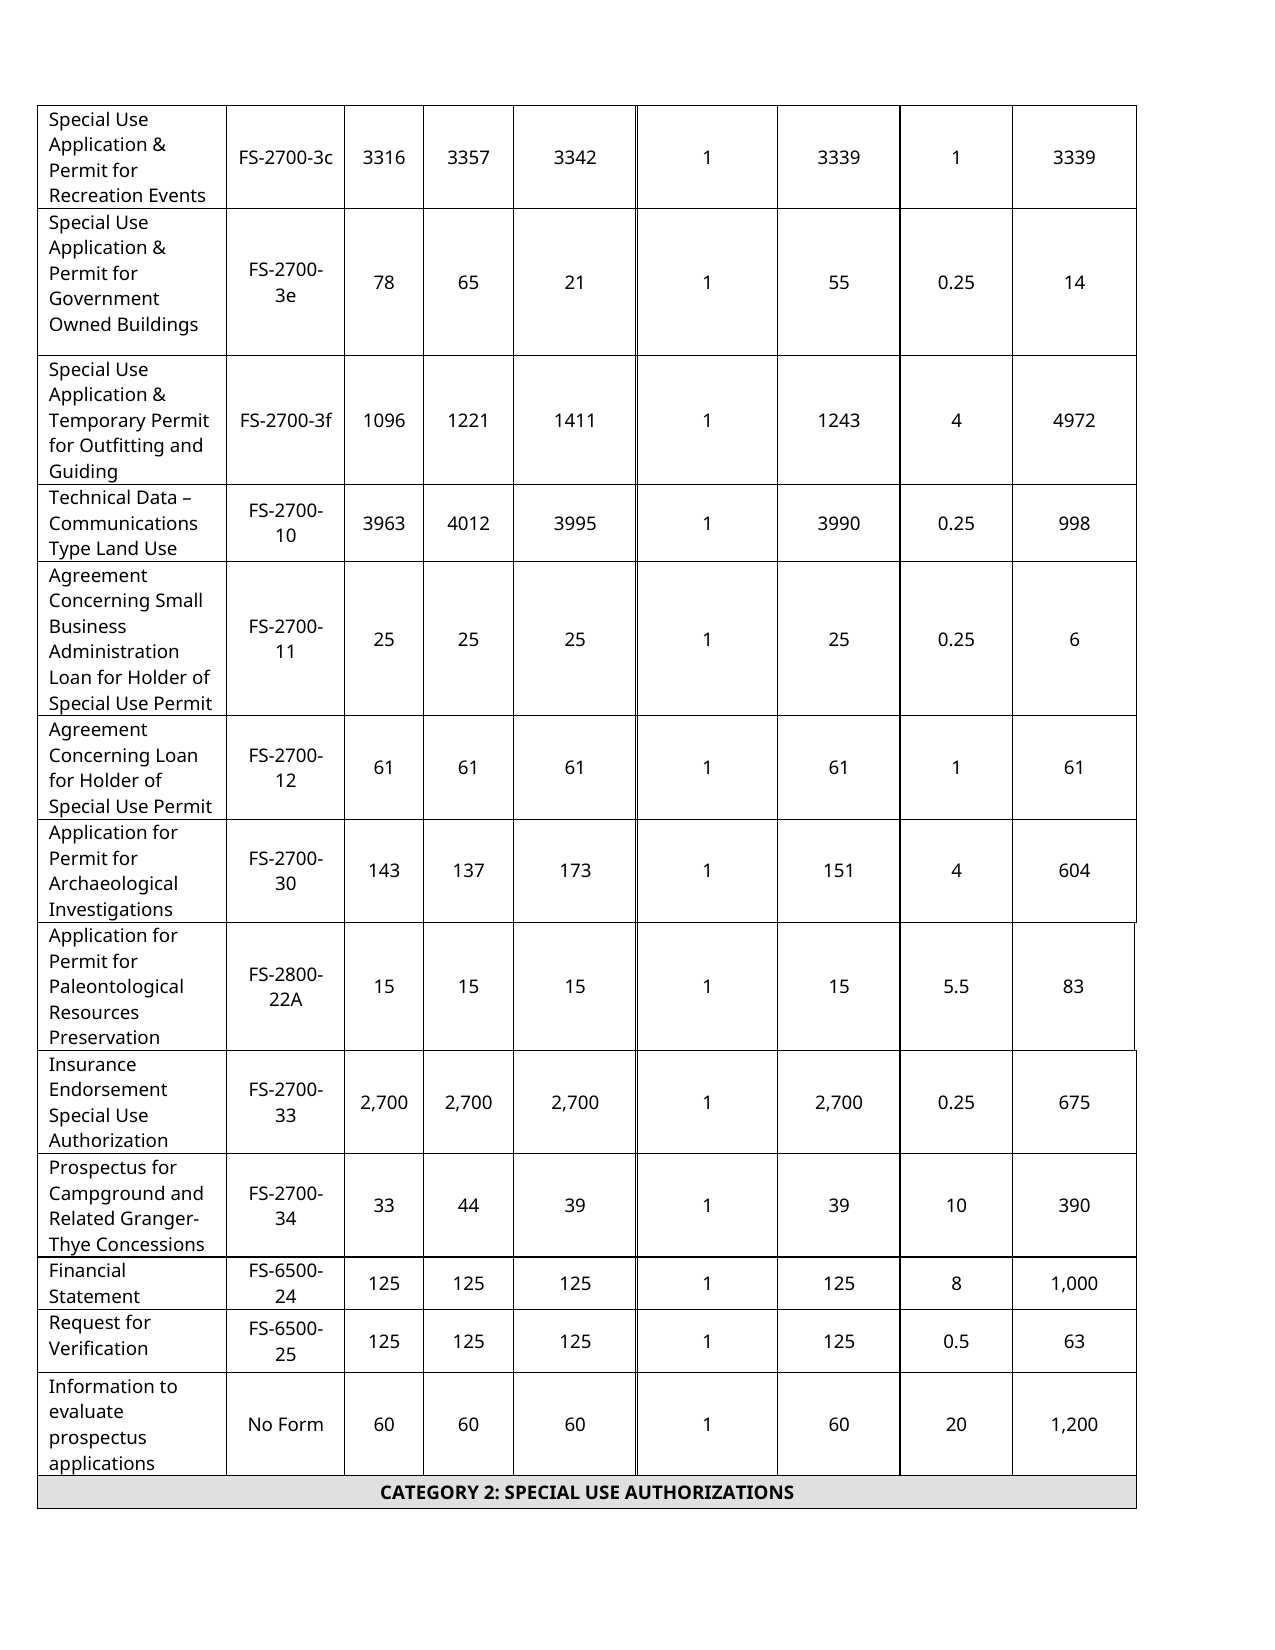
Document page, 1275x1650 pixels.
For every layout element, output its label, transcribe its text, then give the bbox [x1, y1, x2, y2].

table_cell 998 [1013, 485, 1136, 561]
table_cell 3995 [514, 485, 635, 561]
table_cell Financial Statement [38, 1258, 226, 1308]
table_cell 1 [638, 820, 777, 922]
table_cell 151 [778, 820, 899, 922]
table_cell FS-2700-11 [227, 562, 344, 715]
table_cell 14 [1013, 209, 1136, 355]
table_cell 604 [1013, 820, 1136, 922]
table_cell Special Use Application & Permit for Government Owned Buildings [38, 209, 226, 355]
table_cell 60 [424, 1373, 513, 1475]
table_cell 6 [1013, 562, 1136, 715]
table_cell FS-2800-22A [227, 923, 344, 1050]
table_cell FS-6500-25 [227, 1310, 344, 1372]
table_cell 1 [638, 562, 777, 715]
table_cell 1243 [778, 356, 899, 483]
table_cell Agreement Concerning Loan for Holder of Special Use Permit [38, 716, 226, 818]
table_cell 3339 [1013, 106, 1136, 208]
table_cell 60 [514, 1373, 635, 1475]
table_cell 44 [424, 1154, 513, 1256]
table_cell 125 [424, 1258, 513, 1308]
table_cell 1 [638, 1310, 777, 1372]
table_cell FS-2700-34 [227, 1154, 344, 1256]
table_cell FS-2700-3f [227, 356, 344, 483]
table_cell FS-6500-24 [227, 1258, 344, 1308]
table_cell Special Use Application & Temporary Permit for Outfitting and Guiding [38, 356, 226, 483]
table_cell 125 [345, 1258, 423, 1308]
table_cell 1096 [345, 356, 423, 483]
table_cell 1 [638, 716, 777, 818]
table_cell Agreement Concerning Small Business Administration Loan for Holder of Special Use Permit [38, 562, 226, 715]
table_cell 125 [514, 1258, 635, 1308]
table_cell 15 [514, 923, 635, 1050]
table_cell 1 [901, 716, 1012, 818]
table_cell 4 [901, 356, 1012, 483]
table_cell 3963 [345, 485, 423, 561]
table_cell 61 [778, 716, 899, 818]
table_cell 0.5 [901, 1310, 1012, 1372]
table_cell 137 [424, 820, 513, 922]
table_cell 125 [424, 1310, 513, 1372]
table_cell 1 [638, 1373, 777, 1475]
table_cell FS-2700-3e [227, 209, 344, 355]
table_cell 5.5 [901, 923, 1012, 1050]
table_cell 55 [778, 209, 899, 355]
table_cell 39 [514, 1154, 635, 1256]
table_cell 61 [514, 716, 635, 818]
table_cell Special Use Application & Permit for Recreation Events [38, 106, 226, 208]
table_cell 61 [1013, 716, 1136, 818]
table_cell 60 [778, 1373, 899, 1475]
table_cell 25 [778, 562, 899, 715]
table_cell 1 [638, 209, 777, 355]
table_cell 20 [901, 1373, 1012, 1475]
table_cell 39 [778, 1154, 899, 1256]
table_cell 15 [778, 923, 899, 1050]
table_cell 1 [638, 1258, 777, 1308]
table_cell 1 [901, 106, 1012, 208]
table_cell 10 [901, 1154, 1012, 1256]
table_cell FS-2700-30 [227, 820, 344, 922]
table_cell No Form [227, 1373, 344, 1475]
table_cell 63 [1013, 1310, 1136, 1372]
table_cell 1 [638, 1154, 777, 1256]
table_cell 125 [778, 1258, 899, 1308]
table_cell Information to evaluate prospectus applications [38, 1373, 226, 1475]
table_cell FS-2700-12 [227, 716, 344, 818]
table_cell 1 [638, 356, 777, 483]
table_cell 3316 [345, 106, 423, 208]
table_cell 3339 [778, 106, 899, 208]
table_cell 78 [345, 209, 423, 355]
table_cell 1 [638, 485, 777, 561]
table_cell 2,700 [345, 1051, 423, 1153]
table_cell 61 [345, 716, 423, 818]
table_cell 15 [424, 923, 513, 1050]
table_cell 3357 [424, 106, 513, 208]
table_cell 60 [345, 1373, 423, 1475]
table_cell FS-2700-3c [227, 106, 344, 208]
table_cell FS-2700-33 [227, 1051, 344, 1153]
table_cell CATEGORY 2: SPECIAL USE AUTHORIZATIONS [38, 1476, 1136, 1508]
table_cell 1,200 [1013, 1373, 1136, 1475]
table_cell 8 [901, 1258, 1012, 1308]
table_cell 125 [778, 1310, 899, 1372]
table_cell 1221 [424, 356, 513, 483]
table_cell 0.25 [901, 209, 1012, 355]
table_cell 1,000 [1013, 1258, 1136, 1308]
table_cell 15 [345, 923, 423, 1050]
table_cell 2,700 [778, 1051, 899, 1153]
table_cell 2,700 [514, 1051, 635, 1153]
table_cell 0.25 [901, 1051, 1012, 1153]
table_cell 83 [1013, 923, 1134, 1050]
table_cell 0.25 [901, 485, 1012, 561]
table_cell 390 [1013, 1154, 1136, 1256]
table_cell 4972 [1013, 356, 1136, 483]
table_cell 25 [424, 562, 513, 715]
table_cell Application for Permit for Archaeological Investigations [38, 820, 226, 922]
table_cell 61 [424, 716, 513, 818]
table_cell Insurance Endorsement Special Use Authorization [38, 1051, 226, 1153]
table_cell 25 [345, 562, 423, 715]
table_cell 33 [345, 1154, 423, 1256]
table_cell 0.25 [901, 562, 1012, 715]
table_cell 125 [514, 1310, 635, 1372]
table_cell 25 [514, 562, 635, 715]
table_cell 173 [514, 820, 635, 922]
table_cell Prospectus for Campground and Related Granger-Thye Concessions [38, 1154, 226, 1256]
table_cell 3990 [778, 485, 899, 561]
table_cell 675 [1013, 1051, 1136, 1153]
table_cell 1 [638, 923, 777, 1050]
table_cell Technical Data – Communications Type Land Use [38, 485, 226, 561]
table_cell 3342 [514, 106, 635, 208]
table_cell 21 [514, 209, 635, 355]
table_cell 4012 [424, 485, 513, 561]
table_cell 143 [345, 820, 423, 922]
table_cell 1411 [514, 356, 635, 483]
table_cell 2,700 [424, 1051, 513, 1153]
table_cell 65 [424, 209, 513, 355]
table_cell 4 [901, 820, 1012, 922]
table_cell FS-2700-10 [227, 485, 344, 561]
table_cell 125 [345, 1310, 423, 1372]
table_cell 1 [638, 1051, 777, 1153]
table_cell Request for Verification [38, 1310, 226, 1372]
table_cell Application for Permit for Paleontological Resources Preservation [38, 923, 226, 1050]
table_cell 1 [638, 106, 777, 208]
